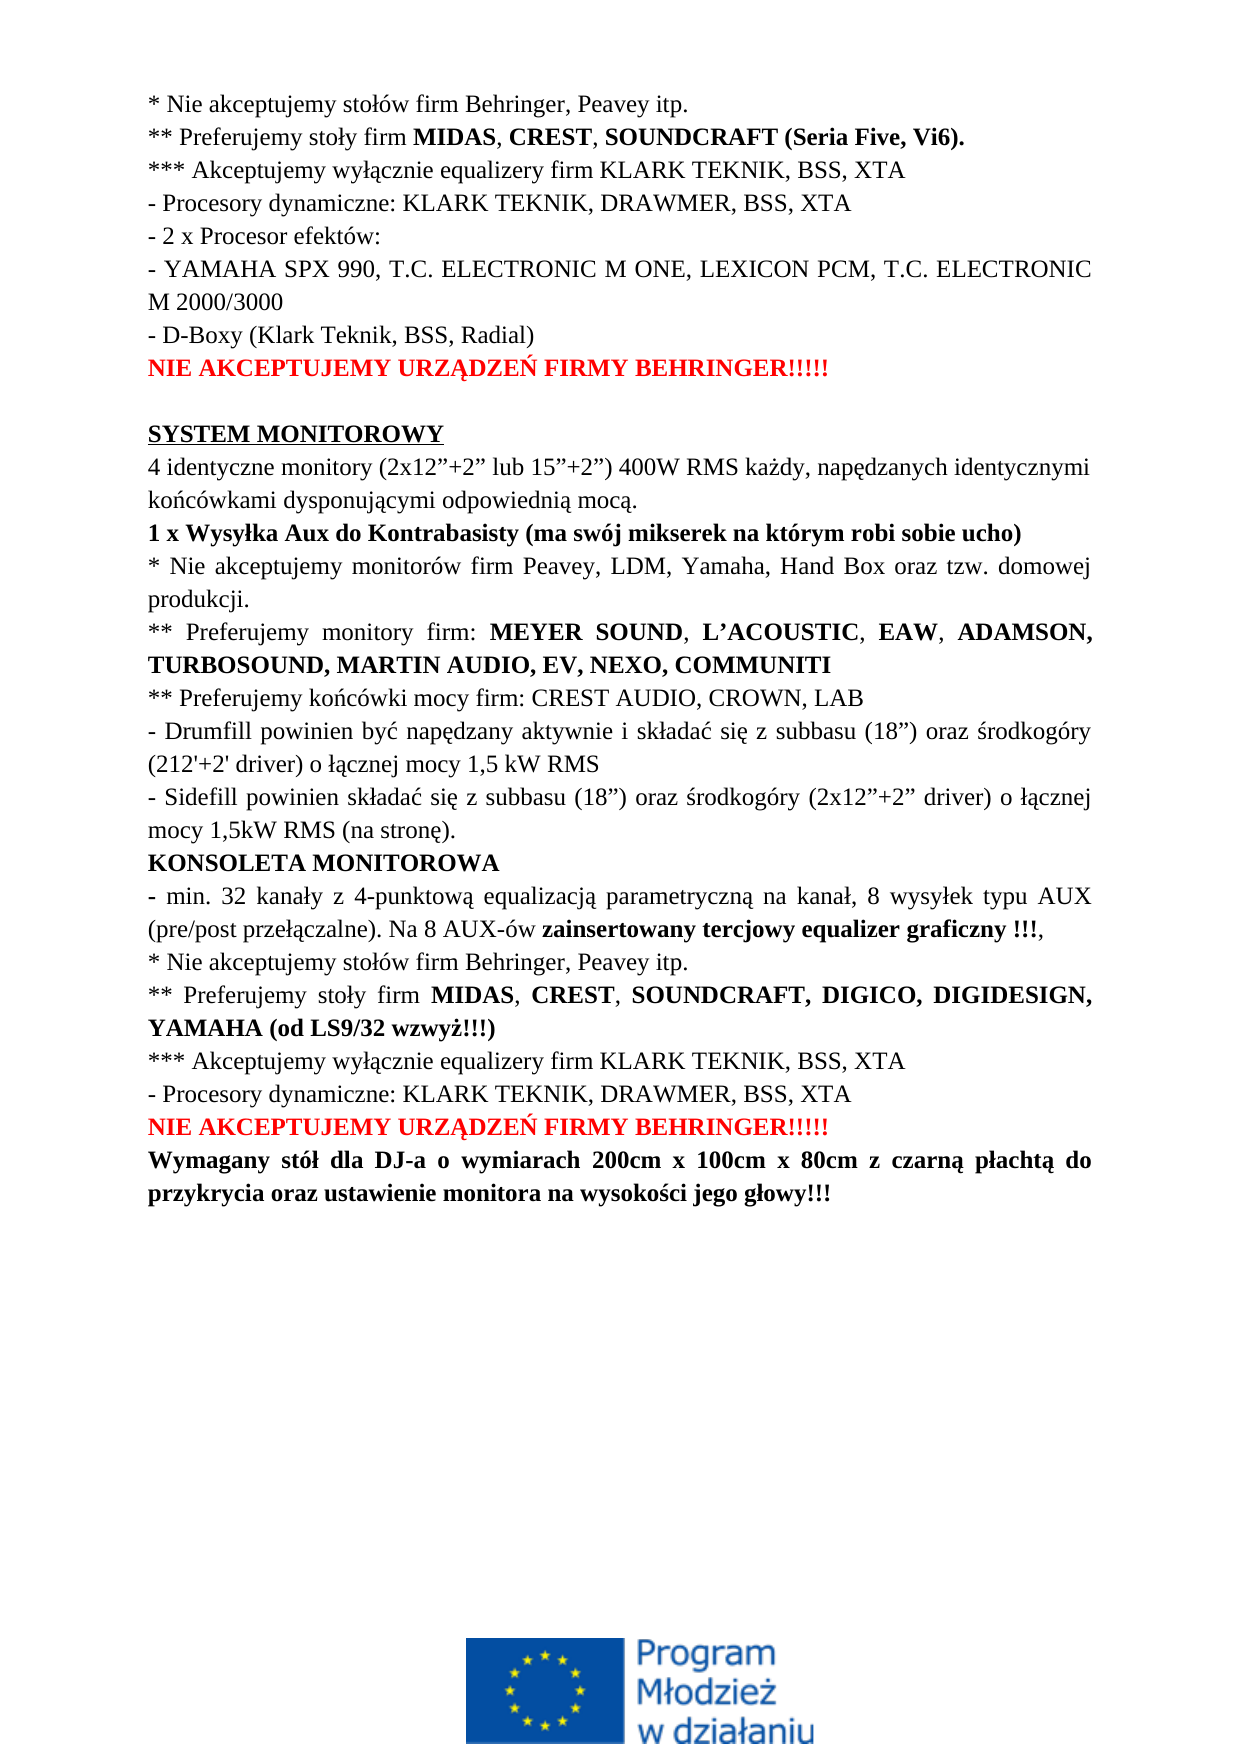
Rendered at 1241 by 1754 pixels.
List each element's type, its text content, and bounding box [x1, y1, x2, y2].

text - YAMAHA SPX 990, T.C. ELECTRONIC M ONE, LEXICON PCM, T.C. ELECTRONIC M 2000/3000 [148, 254, 1093, 316]
text * Nie akceptujemy stołów firm Behringer, Peavey itp. [148, 947, 1093, 976]
text ** Preferujemy końcówki mocy firm: CREST AUDIO, CROWN, LAB [148, 683, 1093, 712]
text 4 identyczne monitory (2x12”+2” lub 15”+2”) 400W RMS każdy, napędzanych identycznymi [148, 452, 1093, 481]
text - Procesory dynamiczne: KLARK TEKNIK, DRAWMER, BSS, XTA [148, 1079, 1093, 1108]
text KONSOLETA MONITOROWA [148, 848, 1093, 877]
text *** Akceptujemy wyłącznie equalizery firm KLARK TEKNIK, BSS, XTA [148, 155, 1093, 183]
text - D-Boxy (Klark Teknik, BSS, Radial) [148, 320, 1093, 348]
text ** Preferujemy monitory firm: MEYER SOUND, L’ACOUSTIC, EAW, ADAMSON, TURBOSOUND, MARTIN AUDIO, EV, NEXO, COMMUNITI [148, 617, 1093, 679]
text 1 x Wysyłka Aux do Kontrabasisty (ma swój mikserek na którym robi sobie ucho) [148, 518, 1093, 547]
picture [466, 1638, 814, 1744]
text NIE AKCEPTUJEMY URZĄDZEŃ FIRMY BEHRINGER!!!!! [148, 353, 1093, 382]
text - Procesory dynamiczne: KLARK TEKNIK, DRAWMER, BSS, XTA [148, 188, 1093, 216]
text końcówkami dysponującymi odpowiednią mocą. [148, 485, 1093, 514]
text SYSTEM MONITOROWY [148, 419, 1093, 448]
text * Nie akceptujemy stołów firm Behringer, Peavey itp. [148, 89, 1093, 117]
text ** Preferujemy stoły firm MIDAS, CREST, SOUNDCRAFT (Seria Five, Vi6). [148, 122, 1093, 150]
text *** Akceptujemy wyłącznie equalizery firm KLARK TEKNIK, BSS, XTA [148, 1046, 1093, 1075]
text - min. 32 kanały z 4-punktową equalizacją parametryczną na kanał, 8 wysyłek typu AUX (pre/post przełączalne). Na 8 AUX-ów zainsertowany tercjowy equalizer graficzny !!!, [148, 881, 1093, 943]
text - Sidefill powinien składać się z subbasu (18”) oraz środkogóry (2x12”+2” driver) o łącznej mocy 1,5kW RMS (na stronę). [148, 782, 1093, 844]
text * Nie akceptujemy monitorów firm Peavey, LDM, Yamaha, Hand Box oraz tzw. domowej produkcji. [148, 551, 1093, 613]
text NIE AKCEPTUJEMY URZĄDZEŃ FIRMY BEHRINGER!!!!! [148, 1112, 1093, 1141]
text - Drumfill powinien być napędzany aktywnie i składać się z subbasu (18”) oraz środkogóry (212'+2' driver) o łącznej mocy 1,5 kW RMS [148, 716, 1093, 778]
text ** Preferujemy stoły firm MIDAS, CREST, SOUNDCRAFT, DIGICO, DIGIDESIGN, YAMAHA (od LS9/32 wzwyż!!!) [148, 980, 1093, 1042]
text Wymagany stół dla DJ-a o wymiarach 200cm x 100cm x 80cm z czarną płachtą do przykrycia oraz ustawienie monitora na wysokości jego głowy!!! [148, 1145, 1093, 1207]
text - 2 x Procesor efektów: [148, 221, 1093, 249]
